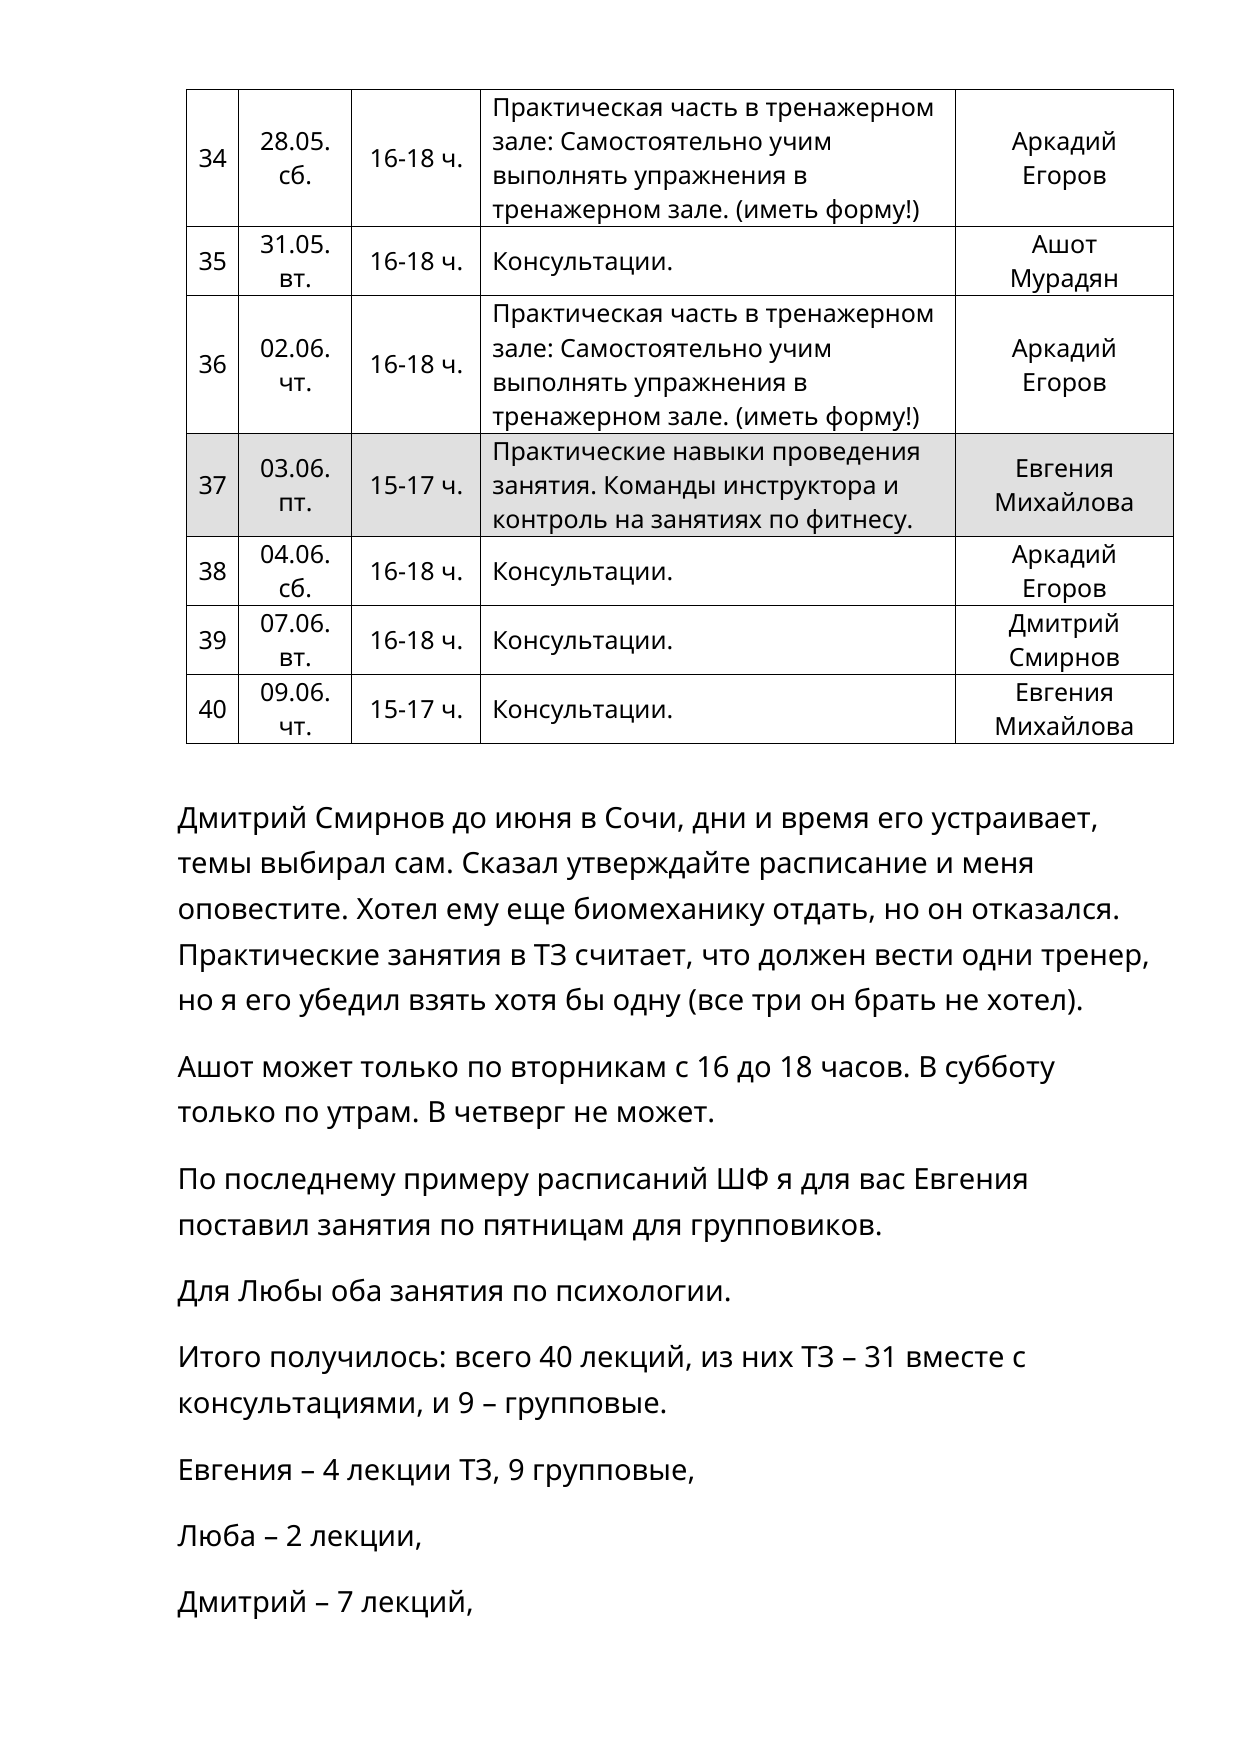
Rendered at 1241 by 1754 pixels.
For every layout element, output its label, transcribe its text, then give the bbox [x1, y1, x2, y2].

table_cell 09.06. чт. [239, 675, 351, 743]
table_cell 16-18 ч. [352, 296, 480, 432]
table_cell 28.05. сб. [239, 90, 351, 226]
table_cell 04.06. сб. [239, 537, 351, 605]
table_cell 15-17 ч. [352, 675, 480, 743]
table_cell Практические навыки проведения занятия. Команды инструктора и контроль на занятиях по фитнесу. [481, 434, 955, 536]
table_cell 16-18 ч. [352, 90, 480, 226]
text Дмитрий Смирнов до июня в Сочи, дни и время его устраивает, темы выбирал сам. Сказал утверждайте расписание и меня оповестите. Хотел ему еще биомеханику отдать, но он отказался. Практические занятия в ТЗ считает, что должен вести одни тренер, но я его убедил взять хотя бы одну (все три он брать не хотел). [177, 797, 1152, 1019]
table_cell 35 [187, 227, 238, 295]
table_cell 15-17 ч. [352, 434, 480, 536]
table_cell Евгения Михайлова [956, 434, 1173, 536]
table_cell 34 [187, 90, 238, 226]
text Итого получилось: всего 40 лекций, из них ТЗ – 31 вместе с консультациями, и 9 – групповые. [177, 1337, 1152, 1422]
table_cell 31.05. вт. [239, 227, 351, 295]
text Евгения – 4 лекции ТЗ, 9 групповые, [177, 1449, 1152, 1488]
table_cell 07.06. вт. [239, 606, 351, 674]
table_cell 16-18 ч. [352, 537, 480, 605]
table_cell Консультации. [481, 537, 955, 605]
table_cell Практическая часть в тренажерном зале: Самостоятельно учим выполнять упражнения в тренажерном зале. (иметь форму!) [481, 296, 955, 432]
table_cell Аркадий Егоров [956, 537, 1173, 605]
table_cell Аркадий Егоров [956, 296, 1173, 432]
table_cell Евгения Михайлова [956, 675, 1173, 743]
table_cell 39 [187, 606, 238, 674]
table_cell 16-18 ч. [352, 606, 480, 674]
table_cell 37 [187, 434, 238, 536]
text Люба – 2 лекции, [177, 1515, 1152, 1555]
table_cell Ашот Мурадян [956, 227, 1173, 295]
table_cell 38 [187, 537, 238, 605]
table_cell 36 [187, 296, 238, 432]
text По последнему примеру расписаний ШФ я для вас Евгения поставил занятия по пятницам для групповиков. [177, 1158, 1152, 1243]
table_cell Консультации. [481, 675, 955, 743]
text Для Любы оба занятия по психологии. [177, 1270, 1152, 1310]
table_cell Дмитрий Смирнов [956, 606, 1173, 674]
table_cell 03.06. пт. [239, 434, 351, 536]
table_cell Консультации. [481, 227, 955, 295]
table_cell 02.06. чт. [239, 296, 351, 432]
table_cell 40 [187, 675, 238, 743]
table_cell Практическая часть в тренажерном зале: Самостоятельно учим выполнять упражнения в тренажерном зале. (иметь форму!) [481, 90, 955, 226]
table_cell Консультации. [481, 606, 955, 674]
text Дмитрий – 7 лекций, [177, 1582, 1152, 1621]
table_cell 16-18 ч. [352, 227, 480, 295]
table_cell Аркадий Егоров [956, 90, 1173, 226]
text Ашот может только по вторникам с 16 до 18 часов. В субботу только по утрам. В четверг не может. [177, 1046, 1152, 1131]
